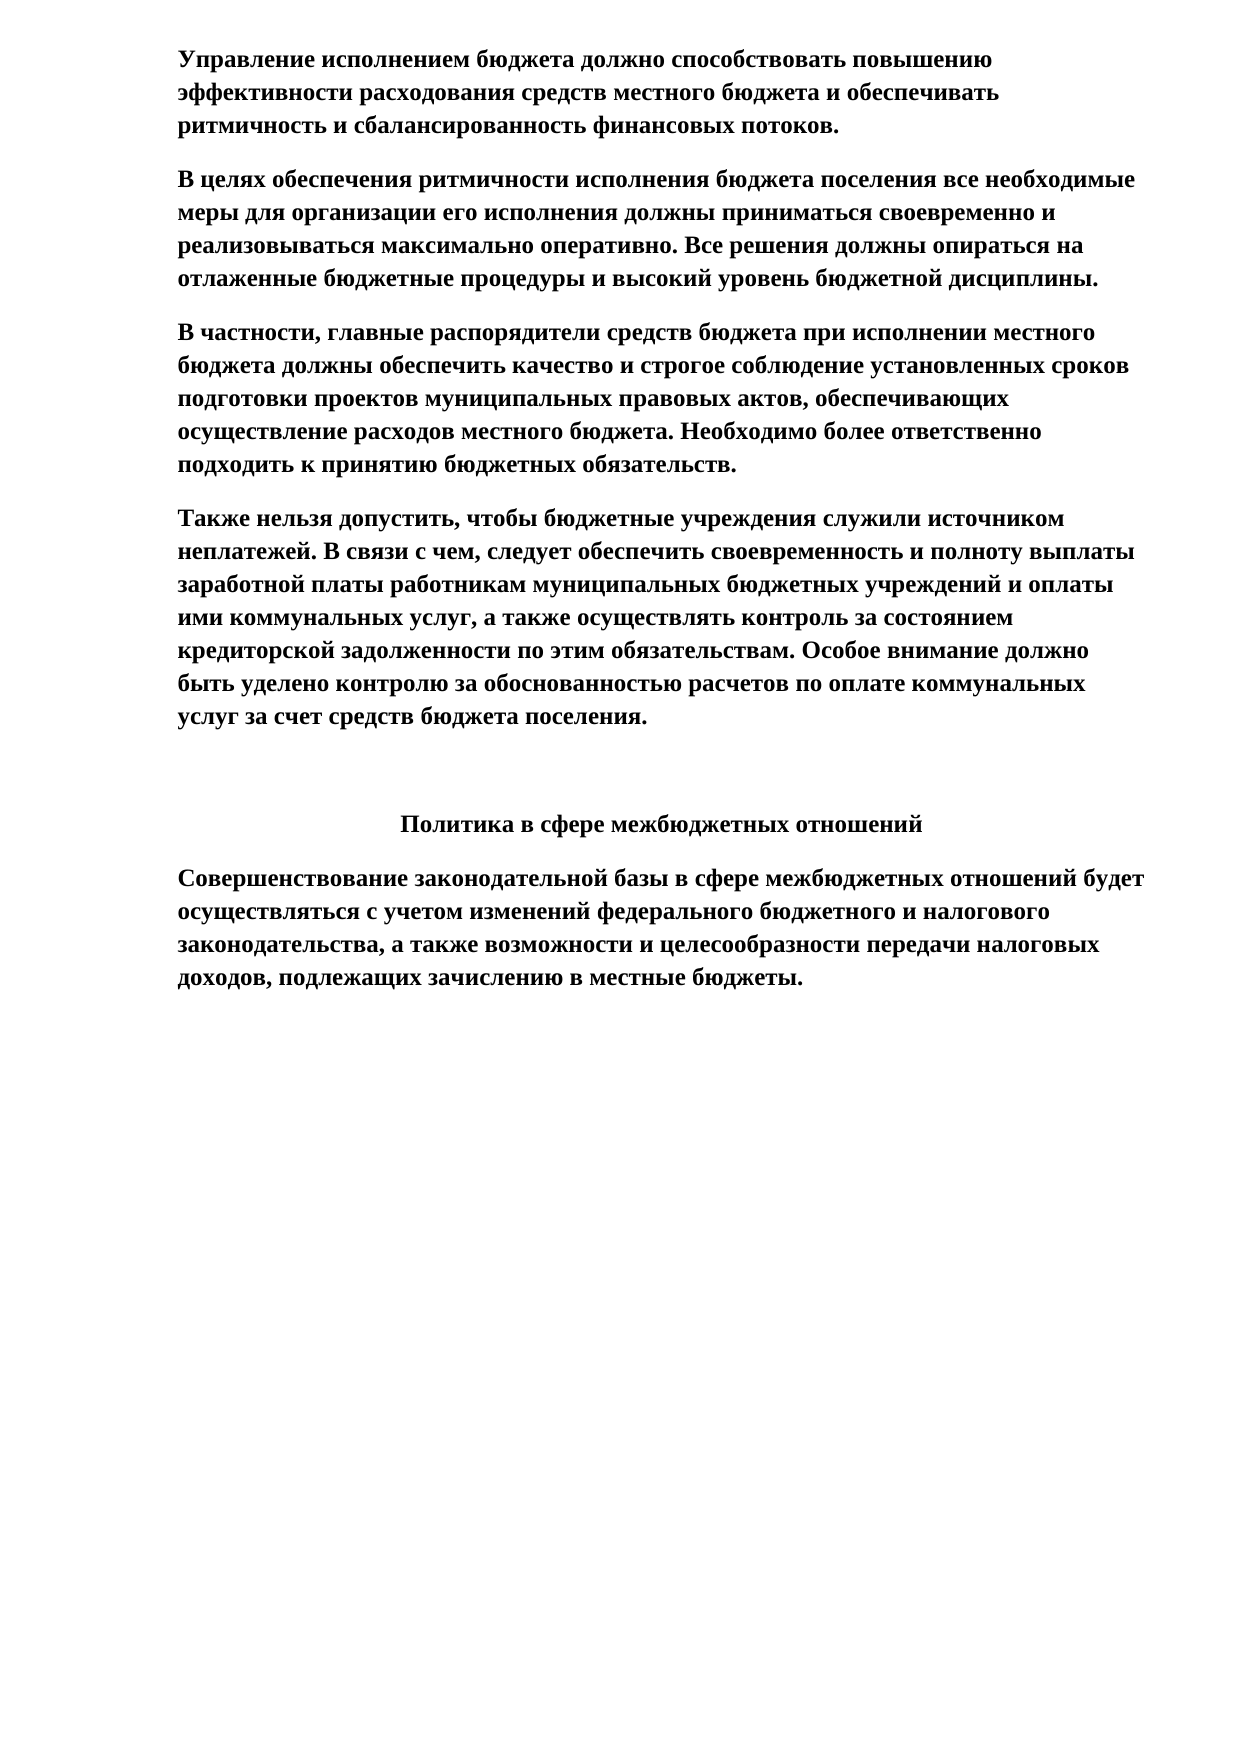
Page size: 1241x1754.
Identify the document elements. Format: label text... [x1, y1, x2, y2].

text Также нельзя допустить, чтобы бюджетные учреждения служили источником неплатежей. В связи с чем, следует обеспечить своевременность и полноту выплаты заработной платы работникам муниципальных бюджетных учреждений и оплаты ими коммунальных услуг, а также осуществлять контроль за состоянием кредиторской задолженности по этим обязательствам. Особое внимание должно быть уделено контролю за обоснованностью расчетов по оплате коммунальных услуг за счет средств бюджета поселения. [177, 503, 1152, 730]
text В целях обеспечения ритмичности исполнения бюджета поселения все необходимые меры для организации его исполнения должны приниматься своевременно и реализовываться максимально оперативно. Все решения должны опираться на отлаженные бюджетные процедуры и высокий уровень бюджетной дисциплины. [177, 164, 1152, 292]
text Совершенствование законодательной базы в сфере межбюджетных отношений будет осуществляться с учетом изменений федерального бюджетного и налогового законодательства, а также возможности и целесообразности передачи налоговых доходов, подлежащих зачислению в местные бюджеты. [177, 863, 1152, 991]
text В частности, главные распорядители средств бюджета при исполнении местного бюджета должны обеспечить качество и строгое соблюдение установленных сроков подготовки проектов муниципальных правовых актов, обеспечивающих осуществление расходов местного бюджета. Необходимо более ответственно подходить к принятию бюджетных обязательств. [177, 317, 1152, 478]
text Политика в сфере межбюджетных отношений [177, 809, 1152, 838]
text Управление исполнением бюджета должно способствовать повышению эффективности расходования средств местного бюджета и обеспечивать ритмичность и сбалансированность финансовых потоков. [177, 44, 1152, 139]
